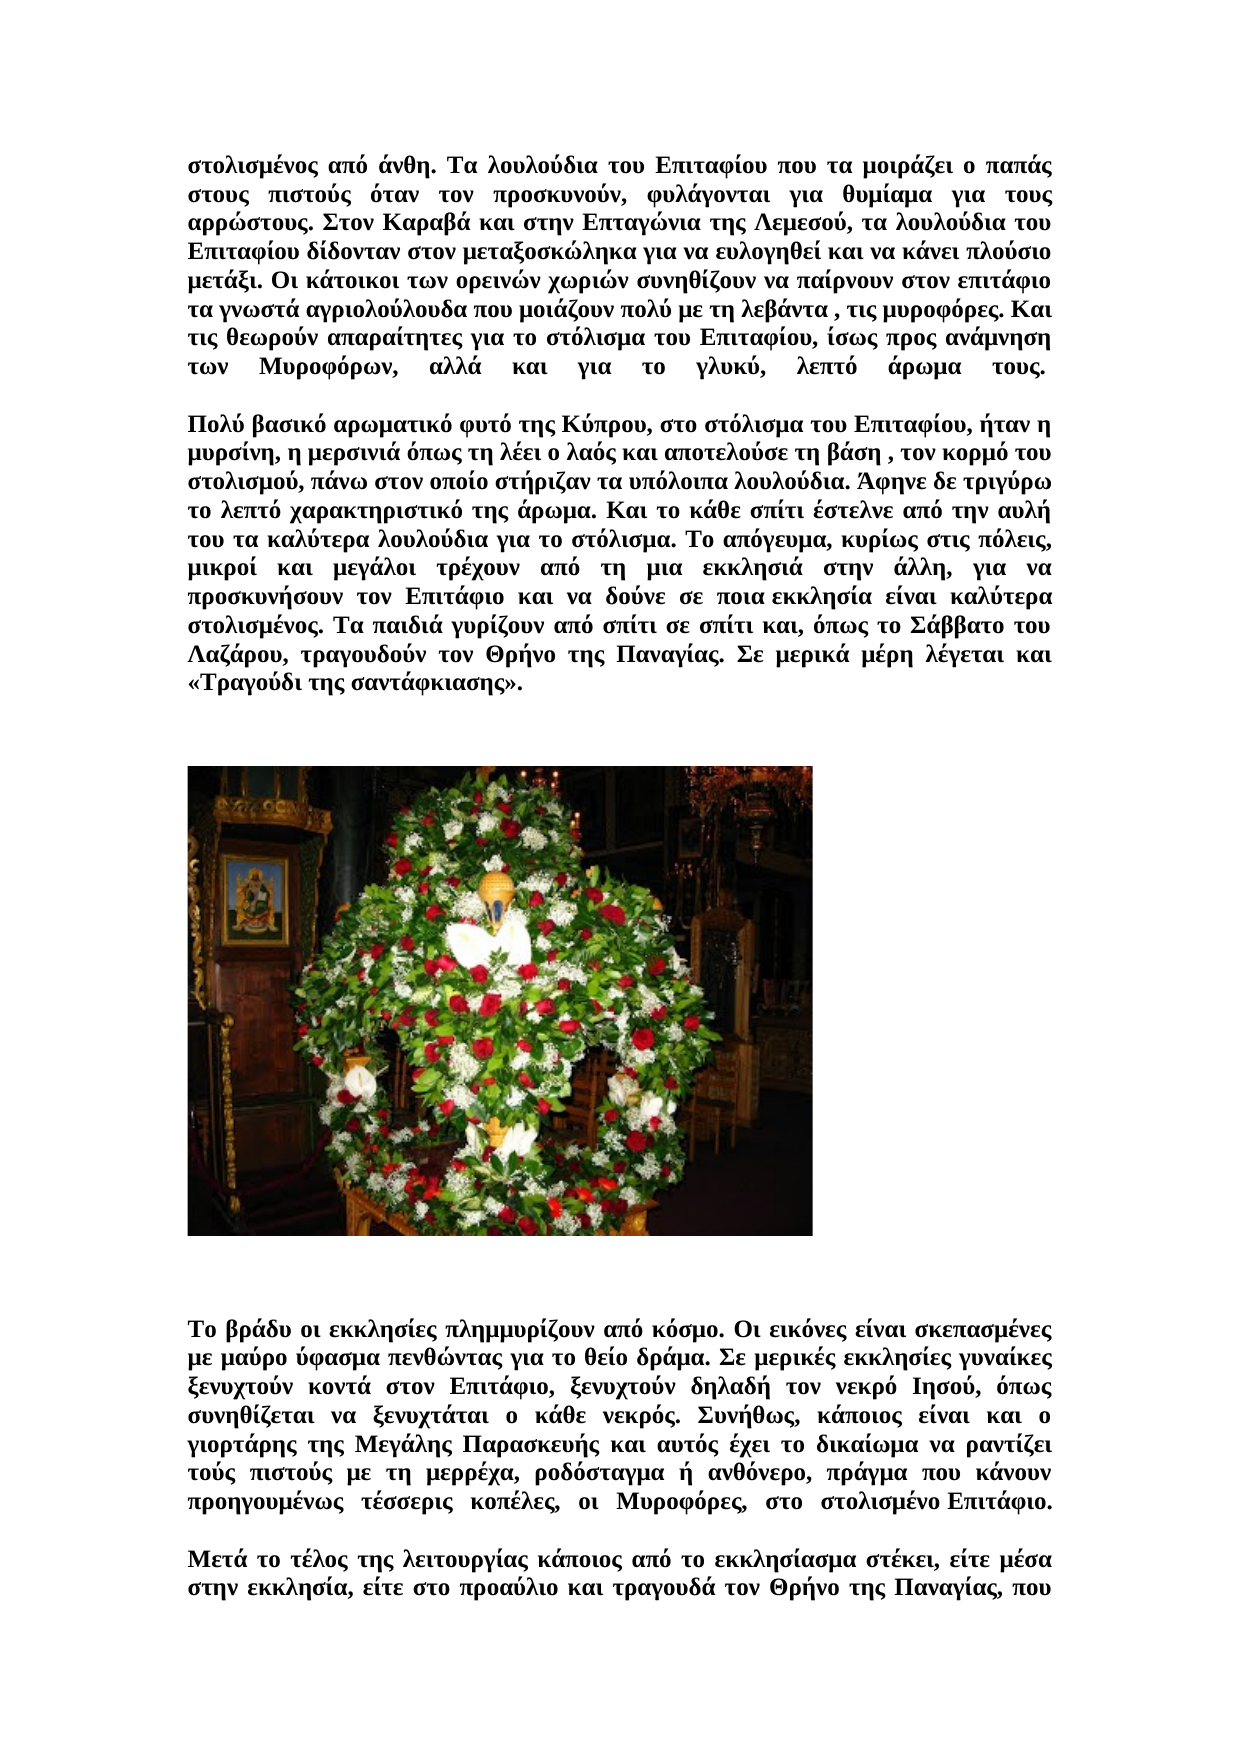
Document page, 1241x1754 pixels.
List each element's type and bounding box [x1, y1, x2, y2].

text [187, 1285, 1053, 1601]
text [187, 150, 1053, 696]
picture [187, 766, 813, 1236]
